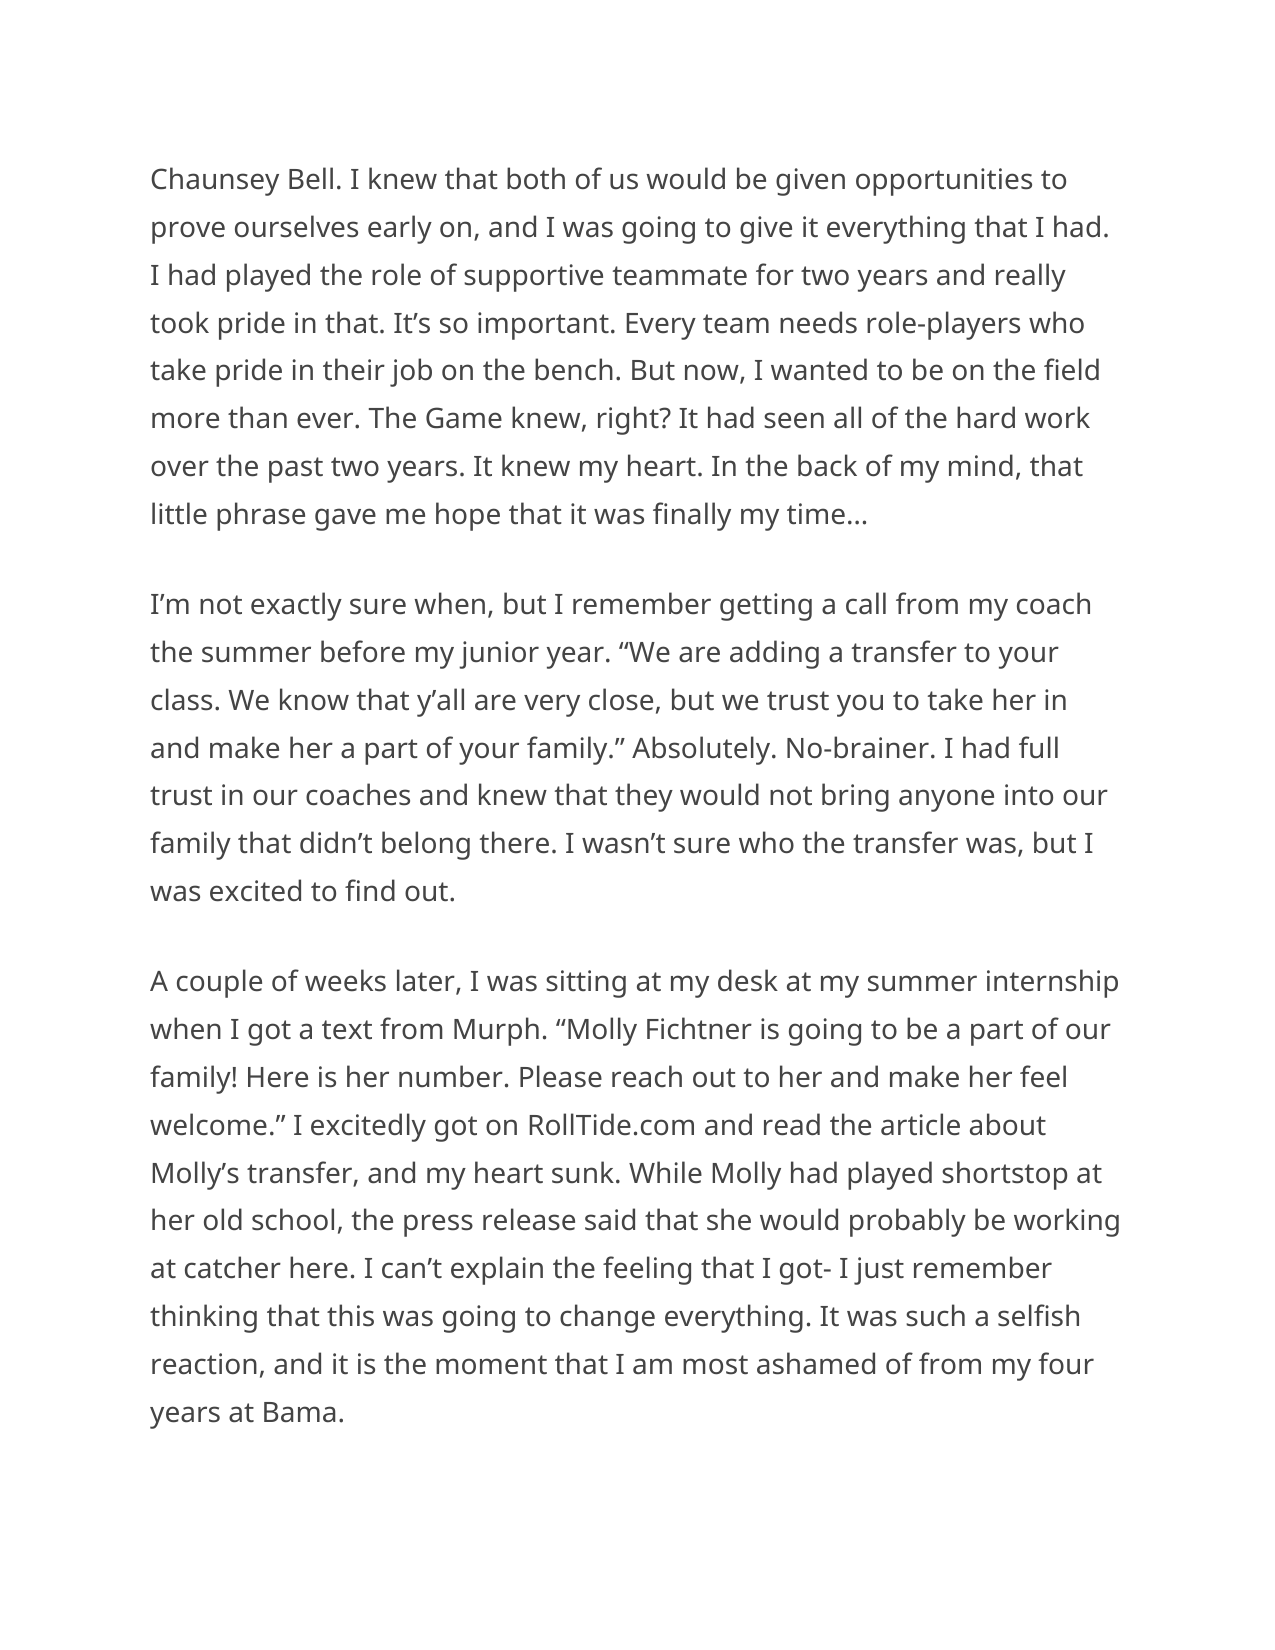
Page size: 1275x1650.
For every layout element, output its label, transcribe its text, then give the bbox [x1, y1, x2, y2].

text A couple of weeks later, I was sitting at my desk at my summer internship when I got a text from Murph. “Molly Fichtner is going to be a part of our family! Here is her number. Please reach out to her and make her feel welcome.” I excitedly got on RollTide.com and read the article about Molly’s transfer, and my heart sunk. While Molly had played shortstop at her old school, the press release said that she would probably be working at catcher here. I can’t explain the feeling that I got- I just remember thinking that this was going to change everything. It was such a selfish reaction, and it is the moment that I am most ashamed of from my four years at Bama. [150, 952, 1125, 1430]
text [150, 150, 1125, 532]
text I’m not exactly sure when, but I remember getting a call from my coach the summer before my junior year. “We are adding a transfer to your class. We know that y’all are very close, but we trust you to take her in and make her a part of your family.” Absolutely. No-brainer. I had full trust in our coaches and knew that they would not bring anyone into our family that didn’t belong there. I wasn’t sure who the transfer was, but I was excited to find out. [150, 575, 1125, 910]
